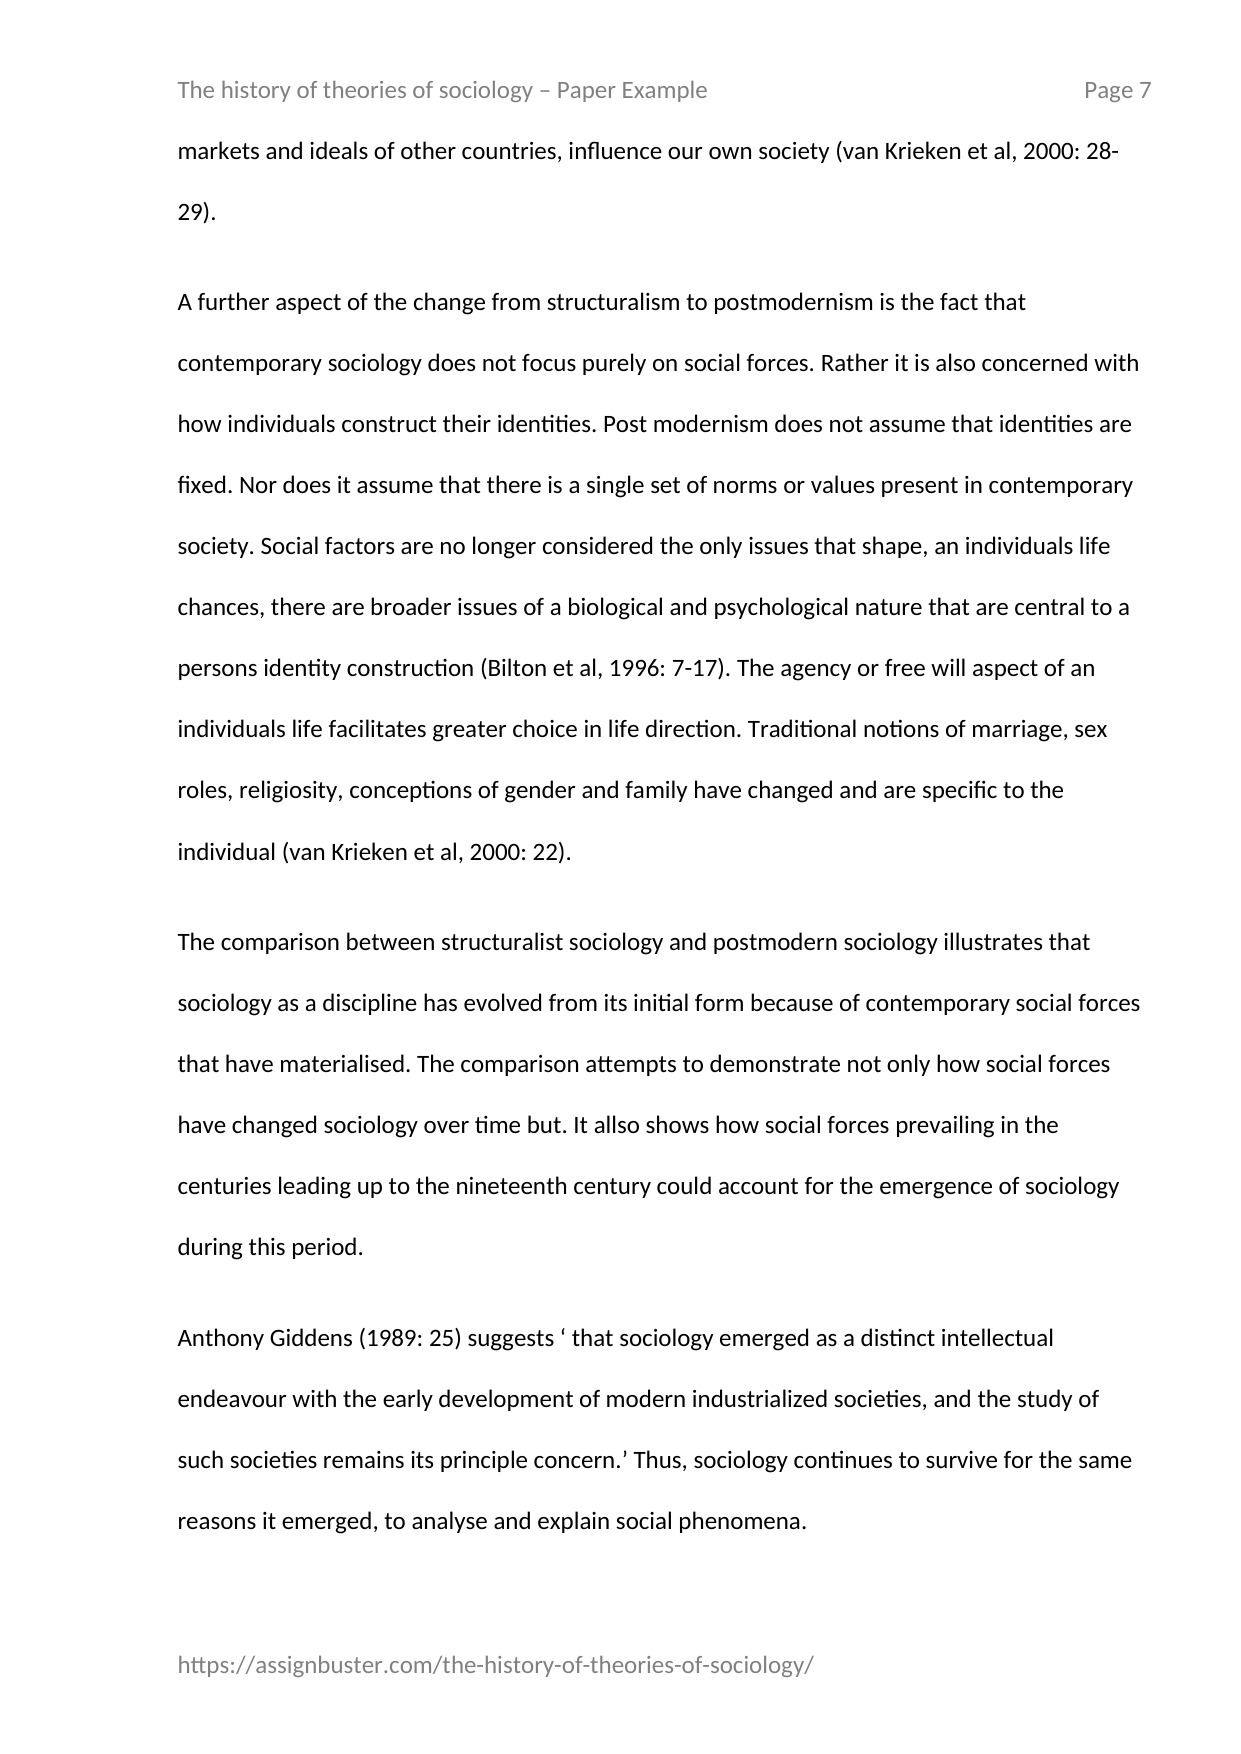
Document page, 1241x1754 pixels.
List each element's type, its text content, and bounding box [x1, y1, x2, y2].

text A further aspect of the change from structuralism to postmodernism is the fact that contemporary sociology does not focus purely on social forces. Rather it is also concerned with how individuals construct their identities. Post modernism does not assume that identities are fixed. Nor does it assume that there is a single set of norms or values present in contemporary society. Social factors are no longer considered the only issues that shape, an individuals life chances, there are broader issues of a biological and psychological nature that are central to a persons identity construction (Bilton et al, 1996: 7-17). The agency or free will aspect of an individuals life facilitates greater choice in life direction. Traditional notions of marriage, sex roles, religiosity, conceptions of gender and family have changed and are specific to the individual (van Krieken et al, 2000: 22). [177, 286, 1152, 866]
text Anthony Giddens (1989: 25) suggests ‘ that sociology emerged as a distinct intellectual endeavour with the early development of modern industrialized societies, and the study of such societies remains its principle concern.’ Thus, sociology continues to survive for the same reasons it emerged, to analyse and explain social phenomena. [177, 1322, 1152, 1536]
text The comparison between structuralist sociology and postmodern sociology illustrates that sociology as a discipline has evolved from its initial form because of contemporary social forces that have materialised. The comparison attempts to demonstrate not only how social forces have changed sociology over time but. It allso shows how social forces prevailing in the centuries leading up to the nineteenth century could account for the emergence of sociology during this period. [177, 926, 1152, 1262]
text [177, 135, 1152, 226]
